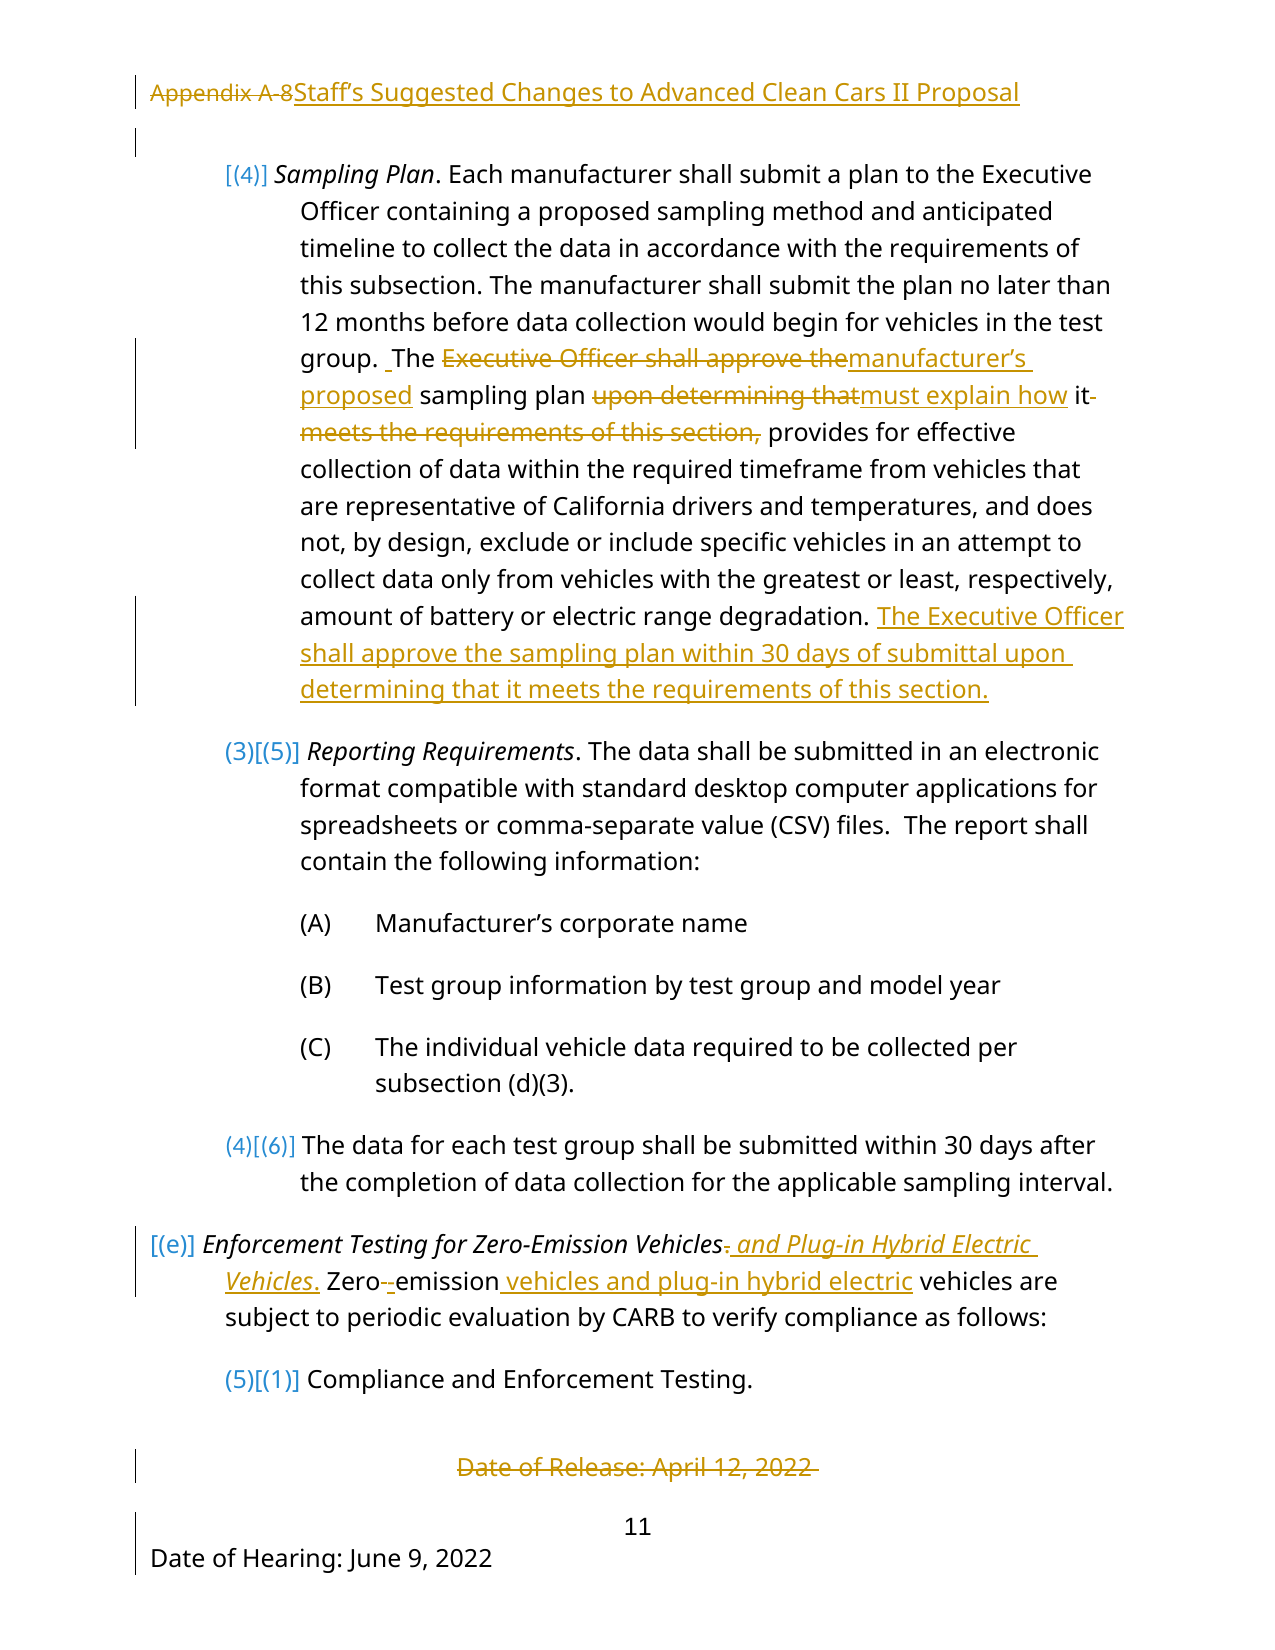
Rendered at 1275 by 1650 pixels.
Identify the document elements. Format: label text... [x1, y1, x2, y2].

subtitle Reporting Requirements. The data shall be submitted in an electronic format compatible with standard desktop computer applications for spreadsheets or comma-separate value (CSV) files. The report shall contain the following information: [225, 734, 1125, 878]
subtitle Compliance and Enforcement Testing. [225, 1362, 1125, 1396]
subtitle Test group information by test group and model year [300, 968, 1125, 1002]
subtitle Manufacturer’s corporate name [300, 906, 1125, 940]
subtitle Enforcement Testing for Zero-Emission Vehicles Zeroemission vehicles are subject to periodic evaluation by CARB to verify compliance as follows: [150, 1226, 1125, 1334]
subtitle The individual vehicle data required to be collected per subsection (d)(3). [300, 1029, 1125, 1100]
subtitle The data for each test group shall be submitted within 30 days after the completion of data collection for the applicable sampling interval. [225, 1128, 1125, 1199]
subtitle Sampling Plan. Each manufacturer shall submit a plan to the Executive Officer containing a proposed sampling method and anticipated timeline to collect the data in accordance with the requirements of this subsection. The manufacturer shall submit the plan no later than 12 months before data collection would begin for vehicles in the test group. The sampling plan it provides for effective collection of data within the required timeframe from vehicles that are representative of California drivers and temperatures, and does not, by design, exclude or include specific vehicles in an attempt to collect data only from vehicles with the greatest or least, respectively, amount of battery or electric range degradation. [225, 157, 1125, 706]
